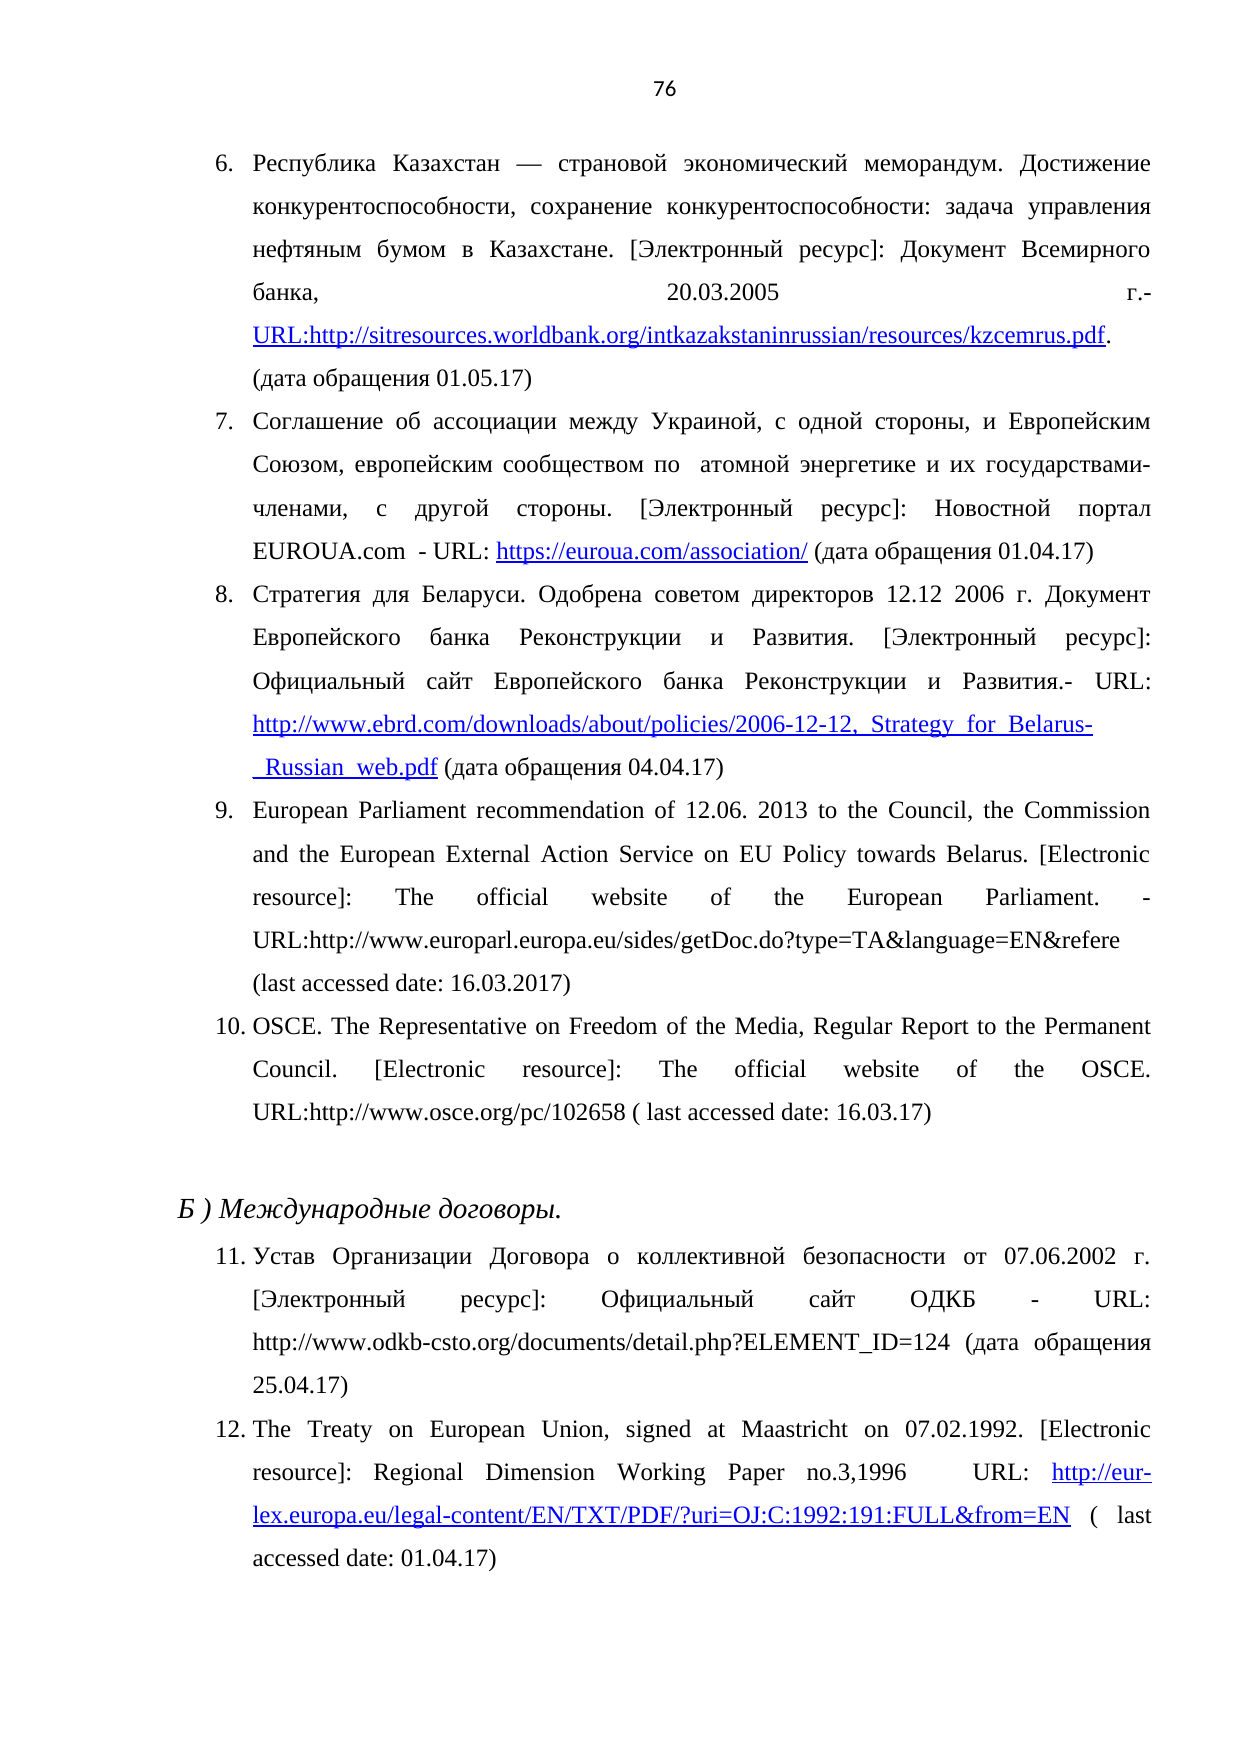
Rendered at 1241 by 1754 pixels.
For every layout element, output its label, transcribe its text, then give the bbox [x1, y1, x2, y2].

list Стратегия для Беларуси. Одобрена советом директоров 12.12 2006 г. Документ Европейского банка Реконструкции и Развития. [Электронный ресурс]: Официальный сайт Европейского банка Реконструкции и Развития.- URL: http://www.ebrd.com/downloads/about/policies/2006-12-12,_Strategy_for_Belarus-_Russian_web.pdf (дата обращения 04.04.17) [215, 579, 1152, 781]
list Устав Организации Договора о коллективной безопасности от 07.06.2002 г. [Электронный ресурс]: Официальный сайт ОДКБ - URL: http://www.odkb-csto.org/documents/detail.php?ELEMENT_ID=124 (дата обращения 25.04.17) [215, 1241, 1152, 1399]
list The Treaty on European Union, signed at Maastricht on 07.02.1992. [Electronic resource]: Regional Dimension Working Paper no.3,1996 URL: http://eur-lex.europa.eu/legal-content/EN/TXT/PDF/?uri=OJ:C:1992:191:FULL&from=EN ( last accessed date: 01.04.17) [215, 1414, 1152, 1572]
list OSCE. The Representative on Freedom of the Media, Regular Report to the Permanent Council. [Electronic resource]: The official website of the OSCE. URL:http://www.osce.org/pc/102658 ( last accessed date: 16.03.17) [215, 1011, 1152, 1126]
list Республика Казахстан — страновой экономический меморандум. Достижение конкурентоспособности, сохранение конкурентоспособности: задача управления нефтяным бумом в Казахстане. [Электронный ресурс]: Документ Всемирного банка, 20.03.2005 г.- URL:http://sitresources.worldbank.org/intkazakstaninrussian/resources/kzcemrus.pdf. (дата обращения 01.05.17) [215, 148, 1152, 392]
list Б ) Международные договоры. [177, 1191, 1152, 1224]
list European Parliament recommendation of 12.06. 2013 to the Council, the Commission and the European External Action Service on EU Policy towards Belarus. [Electronic resource]: The official website of the European Parliament. - URL:http://www.europarl.europa.eu/sides/getDoc.do?type=TA&language=EN&refere (last accessed date: 16.03.2017) [215, 796, 1152, 997]
list Соглашение об ассоциации между Украиной, с одной стороны, и Европейским Союзом, европейским сообществом по атомной энергетике и их государствами-членами, с другой стороны. [Электронный ресурс]: Новостной портал EUROUA.com - URL: https://euroua.com/association/ (дата обращения 01.04.17) [215, 406, 1152, 565]
